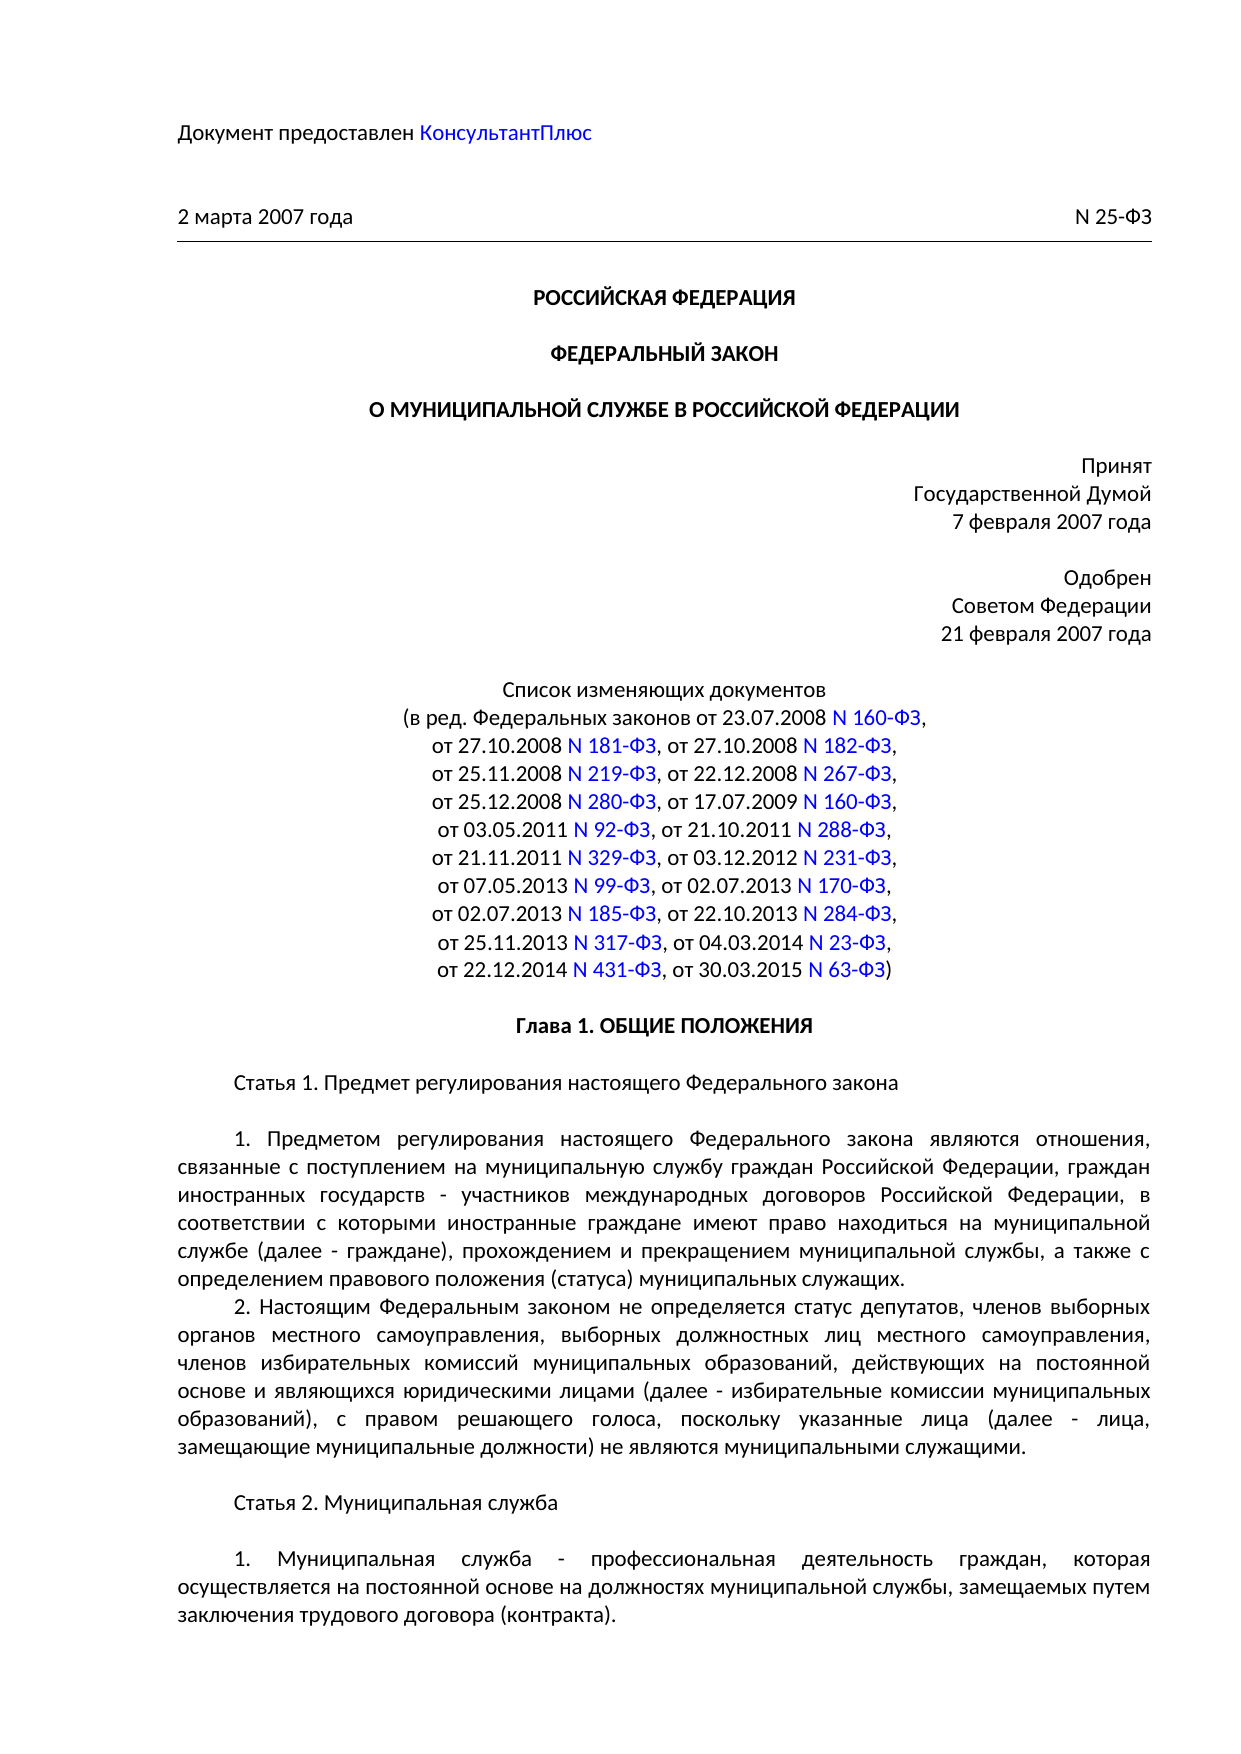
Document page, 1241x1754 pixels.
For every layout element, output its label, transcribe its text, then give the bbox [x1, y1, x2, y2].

text 1. Муниципальная служба - профессиональная деятельность граждан, которая осуществляется на постоянной основе на должностях муниципальной службы, замещаемых путем заключения трудового договора (контракта). [177, 1544, 1152, 1628]
text от 27.10.2008 N 181-ФЗ, от 27.10.2008 N 182-ФЗ, [177, 731, 1152, 759]
text от 02.07.2013 N 185-ФЗ, от 22.10.2013 N 284-ФЗ, [177, 899, 1152, 928]
text 2. Настоящим Федеральным законом не определяется статус депутатов, членов выборных органов местного самоуправления, выборных должностных лиц местного самоуправления, членов избирательных комиссий муниципальных образований, действующих на постоянной основе и являющихся юридическими лицами (далее - избирательные комиссии муниципальных образований), с правом решающего голоса, поскольку указанные лица (далее - лица, замещающие муниципальные должности) не являются муниципальными служащими. [177, 1292, 1152, 1460]
text от 21.11.2011 N 329-ФЗ, от 03.12.2012 N 231-ФЗ, [177, 843, 1152, 872]
table_header N 25-ФЗ [664, 202, 1152, 230]
text Список изменяющих документов [177, 675, 1152, 703]
text Принят [177, 451, 1152, 479]
text ФЕДЕРАЛЬНЫЙ ЗАКОН [177, 339, 1152, 367]
text Одобрен [177, 563, 1152, 591]
text от 07.05.2013 N 99-ФЗ, от 02.07.2013 N 170-ФЗ, [177, 872, 1152, 899]
text от 25.12.2008 N 280-ФЗ, от 17.07.2009 N 160-ФЗ, [177, 787, 1152, 816]
text (в ред. Федеральных законов от 23.07.2008 N 160-ФЗ, [177, 703, 1152, 731]
table_header 2 марта 2007 года [177, 202, 664, 230]
text О МУНИЦИПАЛЬНОЙ СЛУЖБЕ В РОССИЙСКОЙ ФЕДЕРАЦИИ [177, 395, 1152, 423]
text РОССИЙСКАЯ ФЕДЕРАЦИЯ [177, 283, 1152, 311]
text 7 февраля 2007 года [177, 507, 1152, 535]
text от 22.12.2014 N 431-ФЗ, от 30.03.2015 N 63-ФЗ) [177, 956, 1152, 984]
text 21 февраля 2007 года [177, 619, 1152, 647]
text Статья 2. Муниципальная служба [177, 1488, 1152, 1516]
text от 03.05.2011 N 92-ФЗ, от 21.10.2011 N 288-ФЗ, [177, 816, 1152, 843]
text Статья 1. Предмет регулирования настоящего Федерального закона [177, 1068, 1152, 1096]
text Глава 1. ОБЩИЕ ПОЛОЖЕНИЯ [177, 1012, 1152, 1040]
text Документ предоставлен КонсультантПлюс [177, 118, 1152, 174]
text от 25.11.2013 N 317-ФЗ, от 04.03.2014 N 23-ФЗ, [177, 928, 1152, 956]
text Советом Федерации [177, 591, 1152, 619]
text от 25.11.2008 N 219-ФЗ, от 22.12.2008 N 267-ФЗ, [177, 759, 1152, 787]
text 1. Предметом регулирования настоящего Федерального закона являются отношения, связанные с поступлением на муниципальную службу граждан Российской Федерации, граждан иностранных государств - участников международных договоров Российской Федерации, в соответствии с которыми иностранные граждане имеют право находиться на муниципальной службе (далее - граждане), прохождением и прекращением муниципальной службы, а также с определением правового положения (статуса) муниципальных служащих. [177, 1124, 1152, 1292]
text Государственной Думой [177, 479, 1152, 507]
